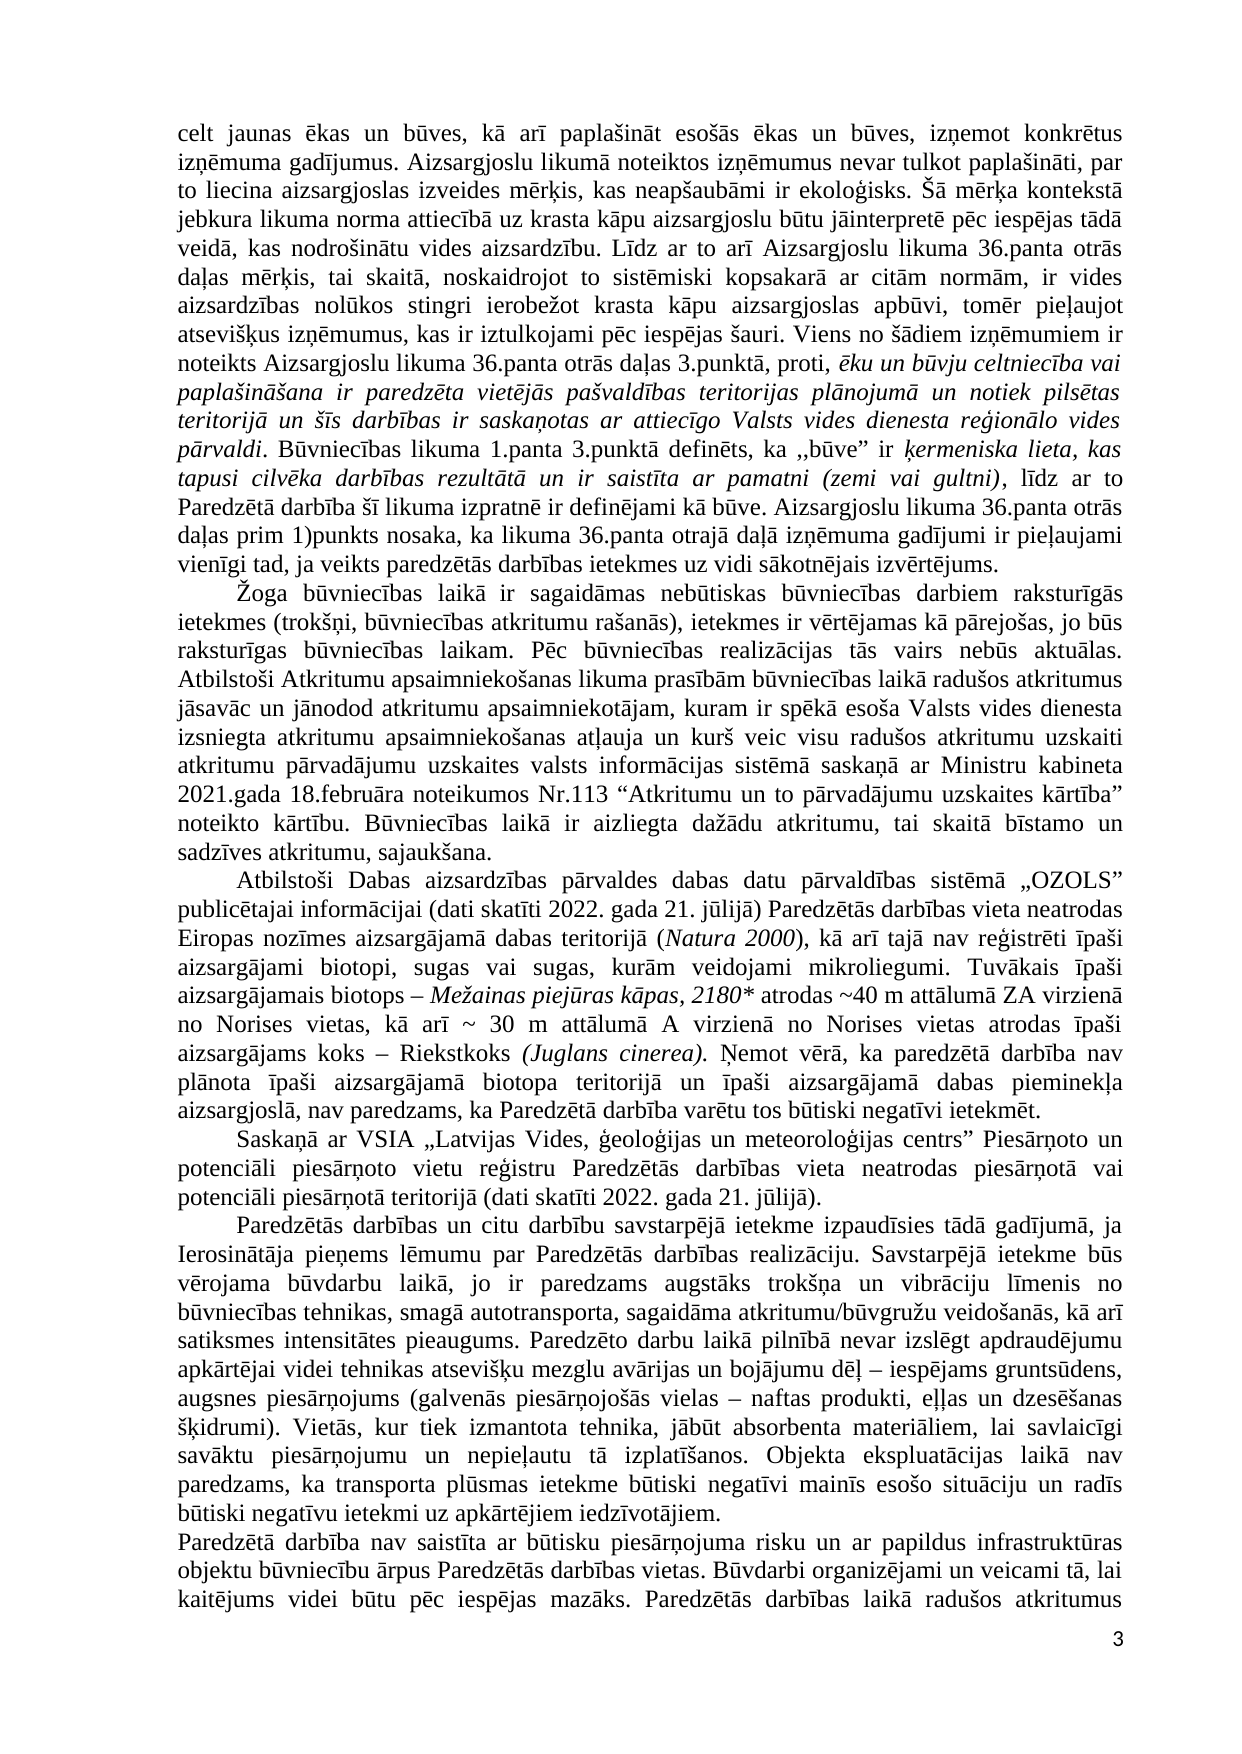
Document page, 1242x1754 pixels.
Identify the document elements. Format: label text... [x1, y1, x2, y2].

text Paredzētās darbības un citu darbību savstarpējā ietekme izpaudīsies tādā gadījumā, ja Ierosinātāja pieņems lēmumu par Paredzētās darbības realizāciju. Savstarpējā ietekme būs vērojama būvdarbu laikā, jo ir paredzams augstāks trokšņa un vibrāciju līmenis no būvniecības tehnikas, smagā autotransporta, sagaidāma atkritumu/būvgružu veidošanās, kā arī satiksmes intensitātes pieaugums. Paredzēto darbu laikā pilnībā nevar izslēgt apdraudējumu apkārtējai videi tehnikas atsevišķu mezglu avārijas un bojājumu dēļ – iespējams gruntsūdens, augsnes piesārņojums (galvenās piesārņojošās vielas – naftas produkti, eļļas un dzesēšanas šķidrumi). Vietās, kur tiek izmantota tehnika, jābūt absorbenta materiāliem, lai savlaicīgi savāktu piesārņojumu un nepieļautu tā izplatīšanos. Objekta ekspluatācijas laikā nav paredzams, ka transporta plūsmas ietekme būtiski negatīvi mainīs esošo situāciju un radīs būtiski negatīvu ietekmi uz apkārtējiem iedzīvotājiem. [177, 1211, 1123, 1527]
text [177, 1527, 1123, 1613]
text Saskaņā ar VSIA „Latvijas Vides, ģeoloģijas un meteoroloģijas centrs” Piesārņoto un potenciāli piesārņoto vietu reģistru Paredzētās darbības vieta neatrodas piesārņotā vai potenciāli piesārņotā teritorijā (dati skatīti 2022. gada 21. jūlijā). [177, 1124, 1123, 1211]
text Atbilstoši Dabas aizsardzības pārvaldes dabas datu pārvaldības sistēmā „OZOLS” publicētajai informācijai (dati skatīti 2022. gada 21. jūlijā) Paredzētās darbības vieta neatrodas Eiropas nozīmes aizsargājamā dabas teritorijā (Natura 2000), kā arī tajā nav reģistrēti īpaši aizsargājami biotopi, sugas vai sugas, kurām veidojami mikroliegumi. Tuvākais īpaši aizsargājamais biotops – Mežainas piejūras kāpas, 2180* atrodas ~40 m attālumā ZA virzienā no Norises vietas, kā arī ~ 30 m attālumā A virzienā no Norises vietas atrodas īpaši aizsargājams koks – Riekstkoks (Juglans cinerea). Ņemot vērā, ka paredzētā darbība nav plānota īpaši aizsargājamā biotopa teritorijā un īpaši aizsargājamā dabas pieminekļa aizsargjoslā, nav paredzams, ka Paredzētā darbība varētu tos būtiski negatīvi ietekmēt. [177, 866, 1123, 1124]
text Žoga būvniecības laikā ir sagaidāmas nebūtiskas būvniecības darbiem raksturīgās ietekmes (trokšņi, būvniecības atkritumu rašanās), ietekmes ir vērtējamas kā pārejošas, jo būs raksturīgas būvniecības laikam. Pēc būvniecības realizācijas tās vairs nebūs aktuālas. Atbilstoši Atkritumu apsaimniekošanas likuma prasībām būvniecības laikā radušos atkritumus jāsavāc un jānodod atkritumu apsaimniekotājam, kuram ir spēkā esoša Valsts vides dienesta izsniegta atkritumu apsaimniekošanas atļauja un kurš veic visu radušos atkritumu uzskaiti atkritumu pārvadājumu uzskaites valsts informācijas sistēmā saskaņā ar Ministru kabineta 2021.gada 18.februāra noteikumos Nr.113 “Atkritumu un to pārvadājumu uzskaites kārtība” noteikto kārtību. Būvniecības laikā ir aizliegta dažādu atkritumu, tai skaitā bīstamo un sadzīves atkritumu, sajaukšana. [177, 578, 1123, 866]
